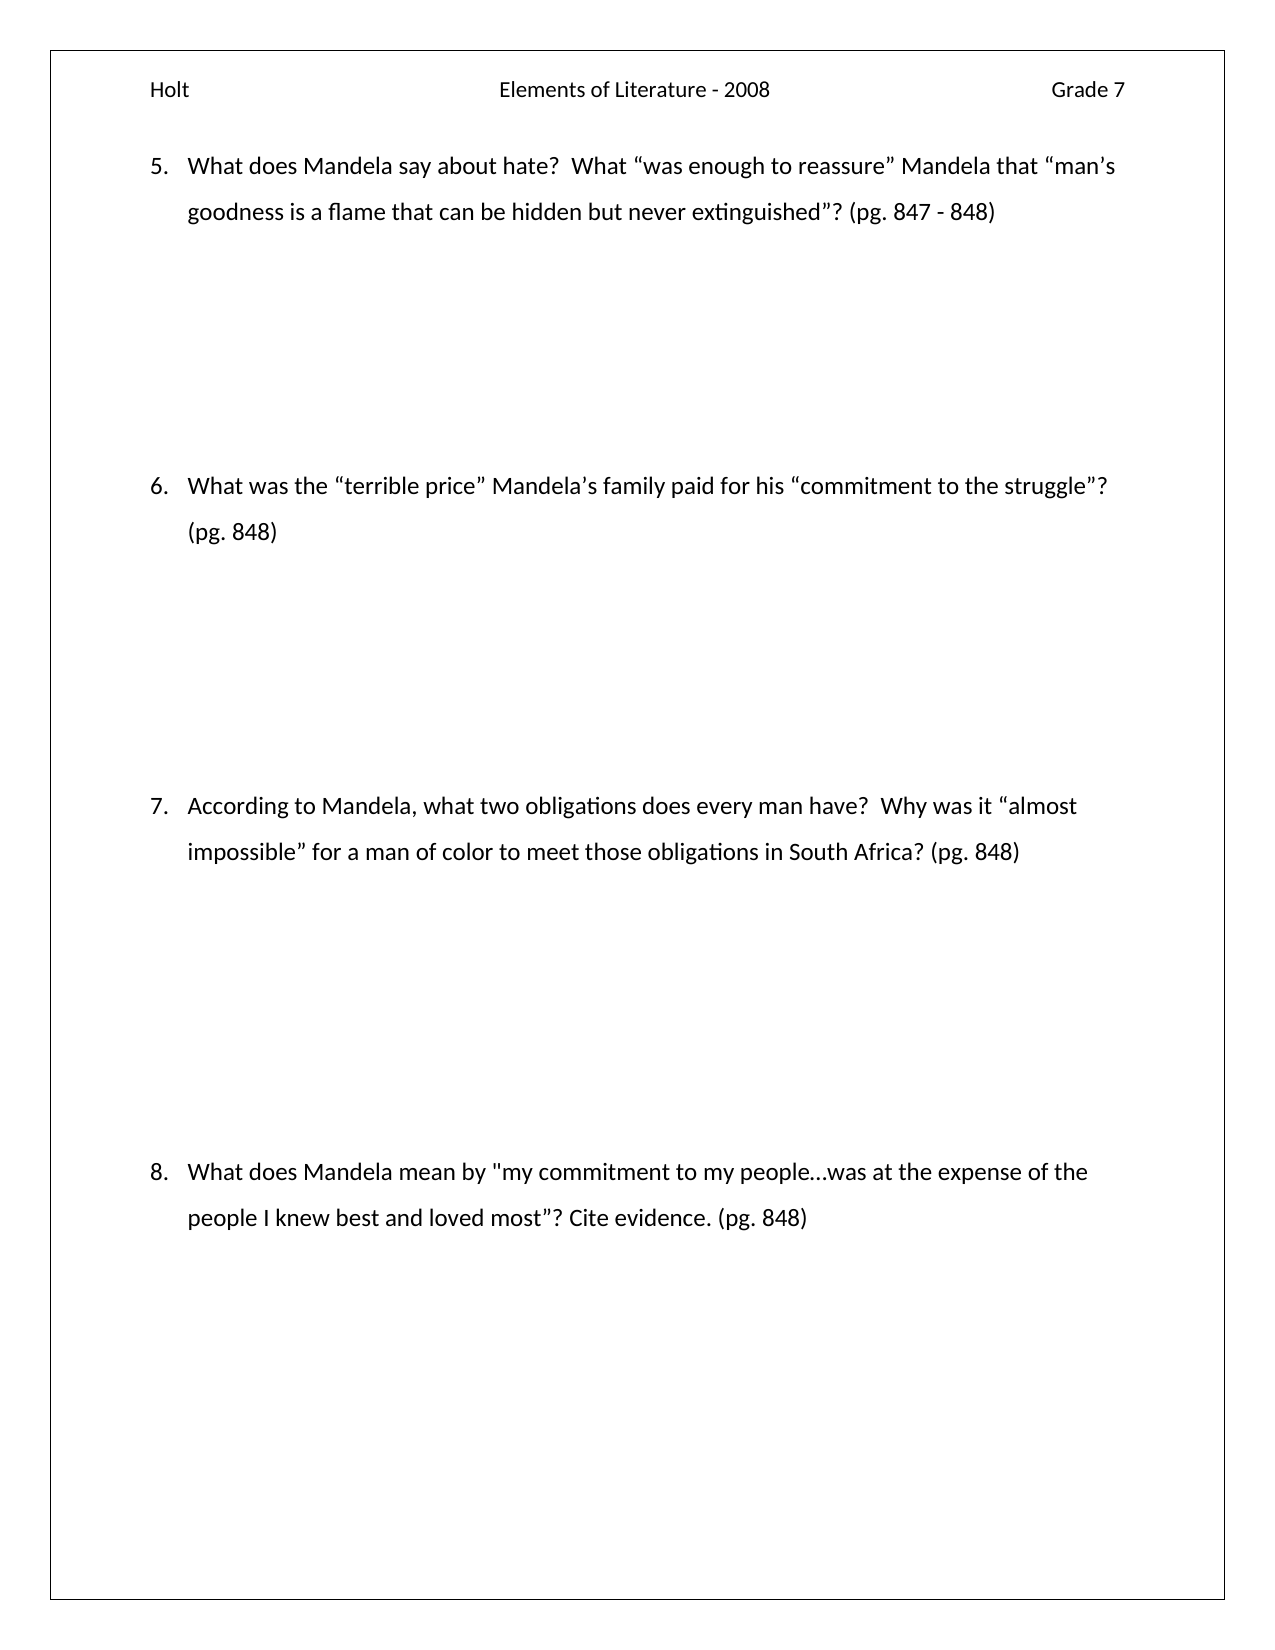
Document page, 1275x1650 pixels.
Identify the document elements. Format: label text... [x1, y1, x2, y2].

list What was the “terrible price” Mandela’s family paid for his “commitment to the struggle”? (pg. 848) [150, 470, 1125, 546]
list What does Mandela mean by "my commitment to my people…was at the expense of the people I knew best and loved most”? Cite evidence. (pg. 848) [150, 1156, 1125, 1232]
list According to Mandela, what two obligations does every man have? Why was it “almost impossible” for a man of color to meet those obligations in South Africa? (pg. 848) [150, 790, 1125, 866]
list What does Mandela say about hate? What “was enough to reassure” Mandela that “man’s goodness is a flame that can be hidden but never extinguished”? (pg. 847 - 848) [150, 150, 1125, 226]
